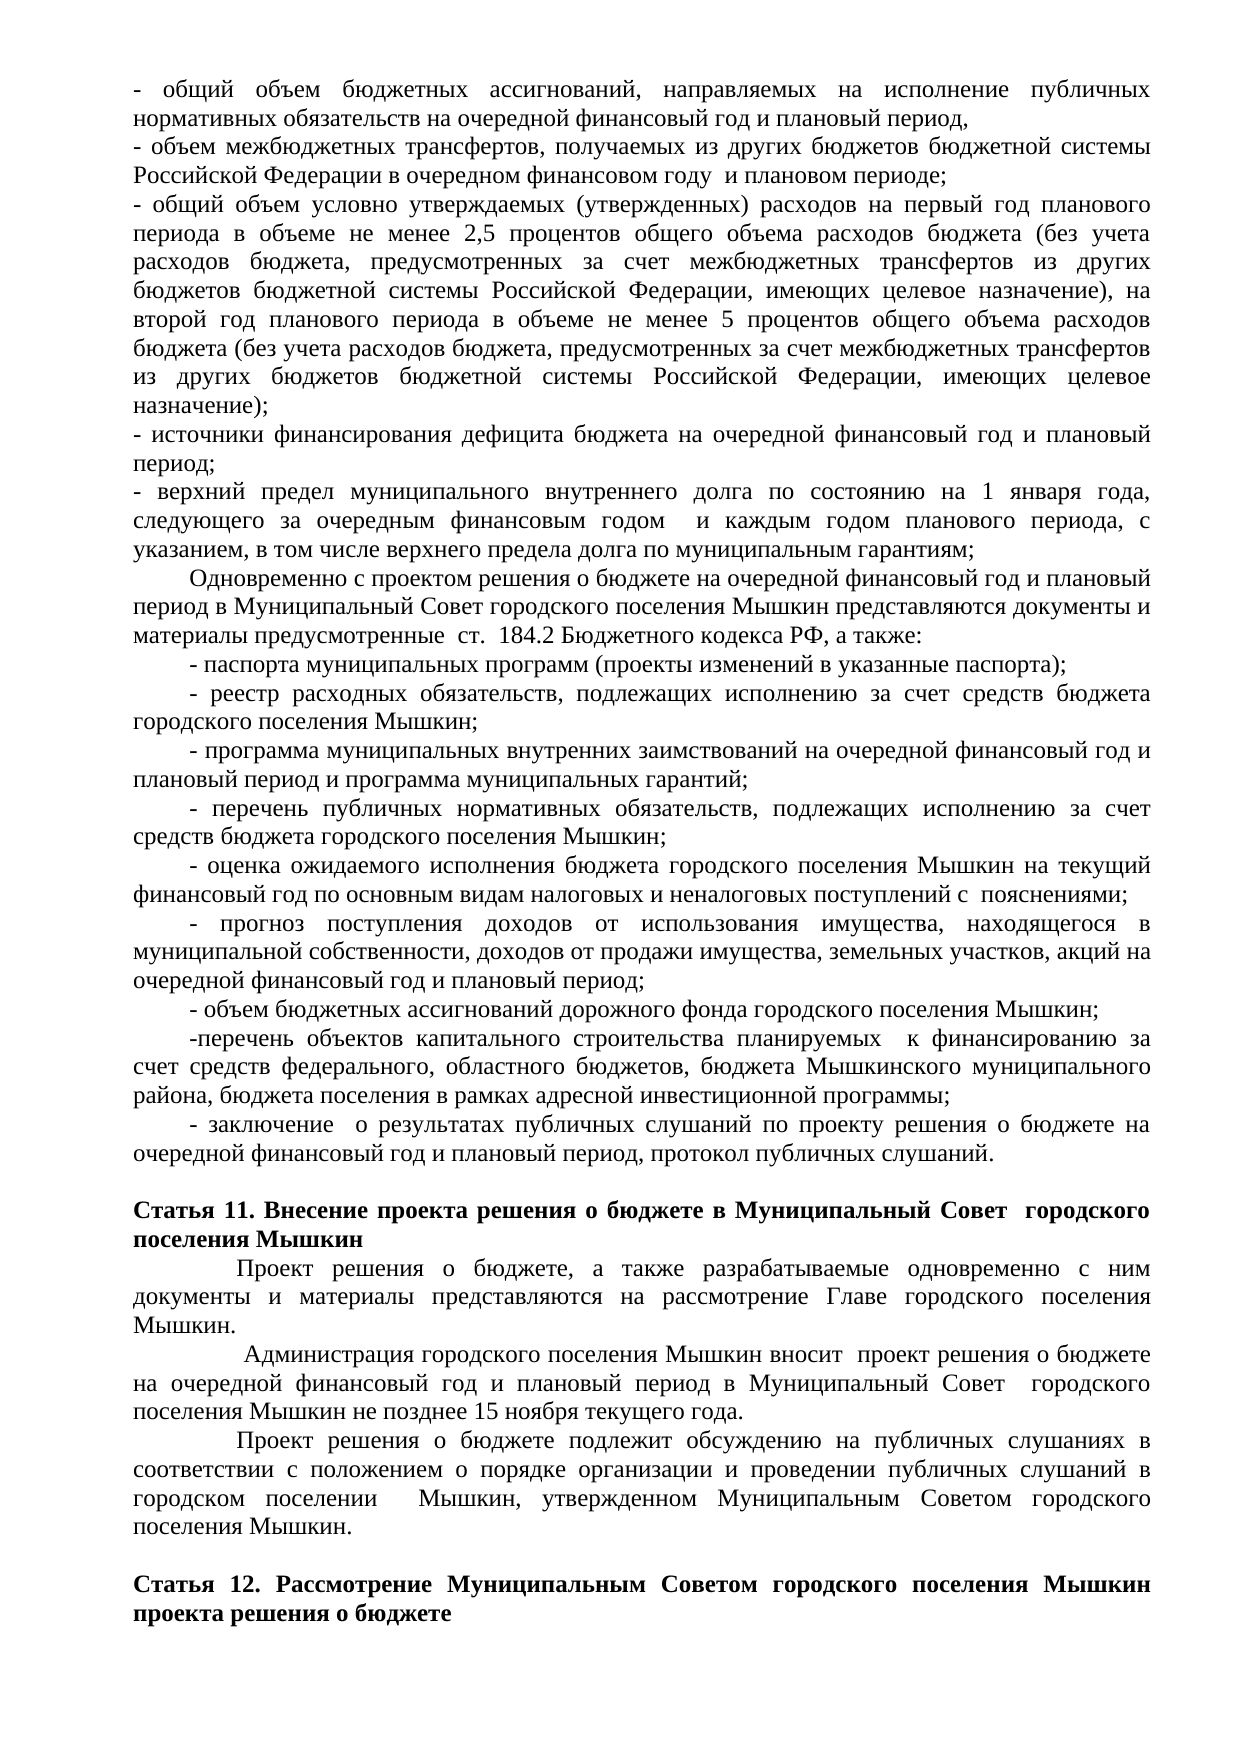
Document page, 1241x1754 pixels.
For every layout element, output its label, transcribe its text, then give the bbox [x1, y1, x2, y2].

text Проект решения о бюджете, а также разрабатываемые одновременно с ним документы и материалы представляются на рассмотрение Главе городского поселения Мышкин. [133, 1253, 1152, 1339]
text - паспорта муниципальных программ (проекты изменений в указанные паспорта); [133, 649, 1152, 678]
text - общий объем бюджетных ассигнований, направляемых на исполнение публичных нормативных обязательств на очередной финансовый год и плановый период, [133, 74, 1152, 131]
text Одновременно с проектом решения о бюджете на очередной финансовый год и плановый период в Муниципальный Совет городского поселения Мышкин представляются документы и материалы предусмотренные ст. 184.2 Бюджетного кодекса РФ, а также: [133, 563, 1152, 649]
text - верхний предел муниципального внутреннего долга по состоянию на 1 января года, следующего за очередным финансовым годом и каждым годом планового периода, с указанием, в том числе верхнего предела долга по муниципальным гарантиям; [133, 476, 1152, 563]
text Статья 11. Внесение проекта решения о бюджете в Муниципальный Совет городского поселения Мышкин [133, 1195, 1152, 1253]
text Проект решения о бюджете подлежит обсуждению на публичных слушаниях в соответствии с положением о порядке организации и проведении публичных слушаний в городском поселении Мышкин, утвержденном Муниципальным Советом городского поселения Мышкин. [133, 1425, 1152, 1540]
text - источники финансирования дефицита бюджета на очередной финансовый год и плановый период; [133, 419, 1152, 476]
text - заключение о результатах публичных слушаний по проекту решения о бюджете на очередной финансовый год и плановый период, протокол публичных слушаний. [133, 1109, 1152, 1166]
text - объем бюджетных ассигнований дорожного фонда городского поселения Мышкин; [133, 994, 1152, 1023]
text -перечень объектов капитального строительства планируемых к финансированию за счет средств федерального, областного бюджетов, бюджета Мышкинского муниципального района, бюджета поселения в рамках адресной инвестиционной программы; [133, 1023, 1152, 1109]
text - перечень публичных нормативных обязательств, подлежащих исполнению за счет средств бюджета городского поселения Мышкин; [133, 793, 1152, 850]
text - программа муниципальных внутренних заимствований на очередной финансовый год и плановый период и программа муниципальных гарантий; [133, 735, 1152, 793]
text - объем межбюджетных трансфертов, получаемых из других бюджетов бюджетной системы Российской Федерации в очередном финансовом году и плановом периоде; [133, 131, 1152, 189]
text - оценка ожидаемого исполнения бюджета городского поселения Мышкин на текущий финансовый год по основным видам налоговых и неналоговых поступлений с пояснениями; [133, 850, 1152, 908]
text - общий объем условно утверждаемых (утвержденных) расходов на первый год планового периода в объеме не менее 2,5 процентов общего объема расходов бюджета (без учета расходов бюджета, предусмотренных за счет межбюджетных трансфертов из других бюджетов бюджетной системы Российской Федерации, имеющих целевое назначение), на второй год планового периода в объеме не менее 5 процентов общего объема расходов бюджета (без учета расходов бюджета, предусмотренных за счет межбюджетных трансфертов из других бюджетов бюджетной системы Российской Федерации, имеющих целевое назначение); [133, 189, 1152, 419]
text - прогноз поступления доходов от использования имущества, находящегося в муниципальной собственности, доходов от продажи имущества, земельных участков, акций на очередной финансовый год и плановый период; [133, 908, 1152, 994]
text Статья 12. Рассмотрение Муниципальным Советом городского поселения Мышкин проекта решения о бюджете [133, 1569, 1152, 1626]
text - реестр расходных обязательств, подлежащих исполнению за счет средств бюджета городского поселения Мышкин; [133, 678, 1152, 735]
text Администрация городского поселения Мышкин вносит проект решения о бюджете на очередной финансовый год и плановый период в Муниципальный Совет городского поселения Мышкин не позднее 15 ноября текущего года. [133, 1339, 1152, 1425]
